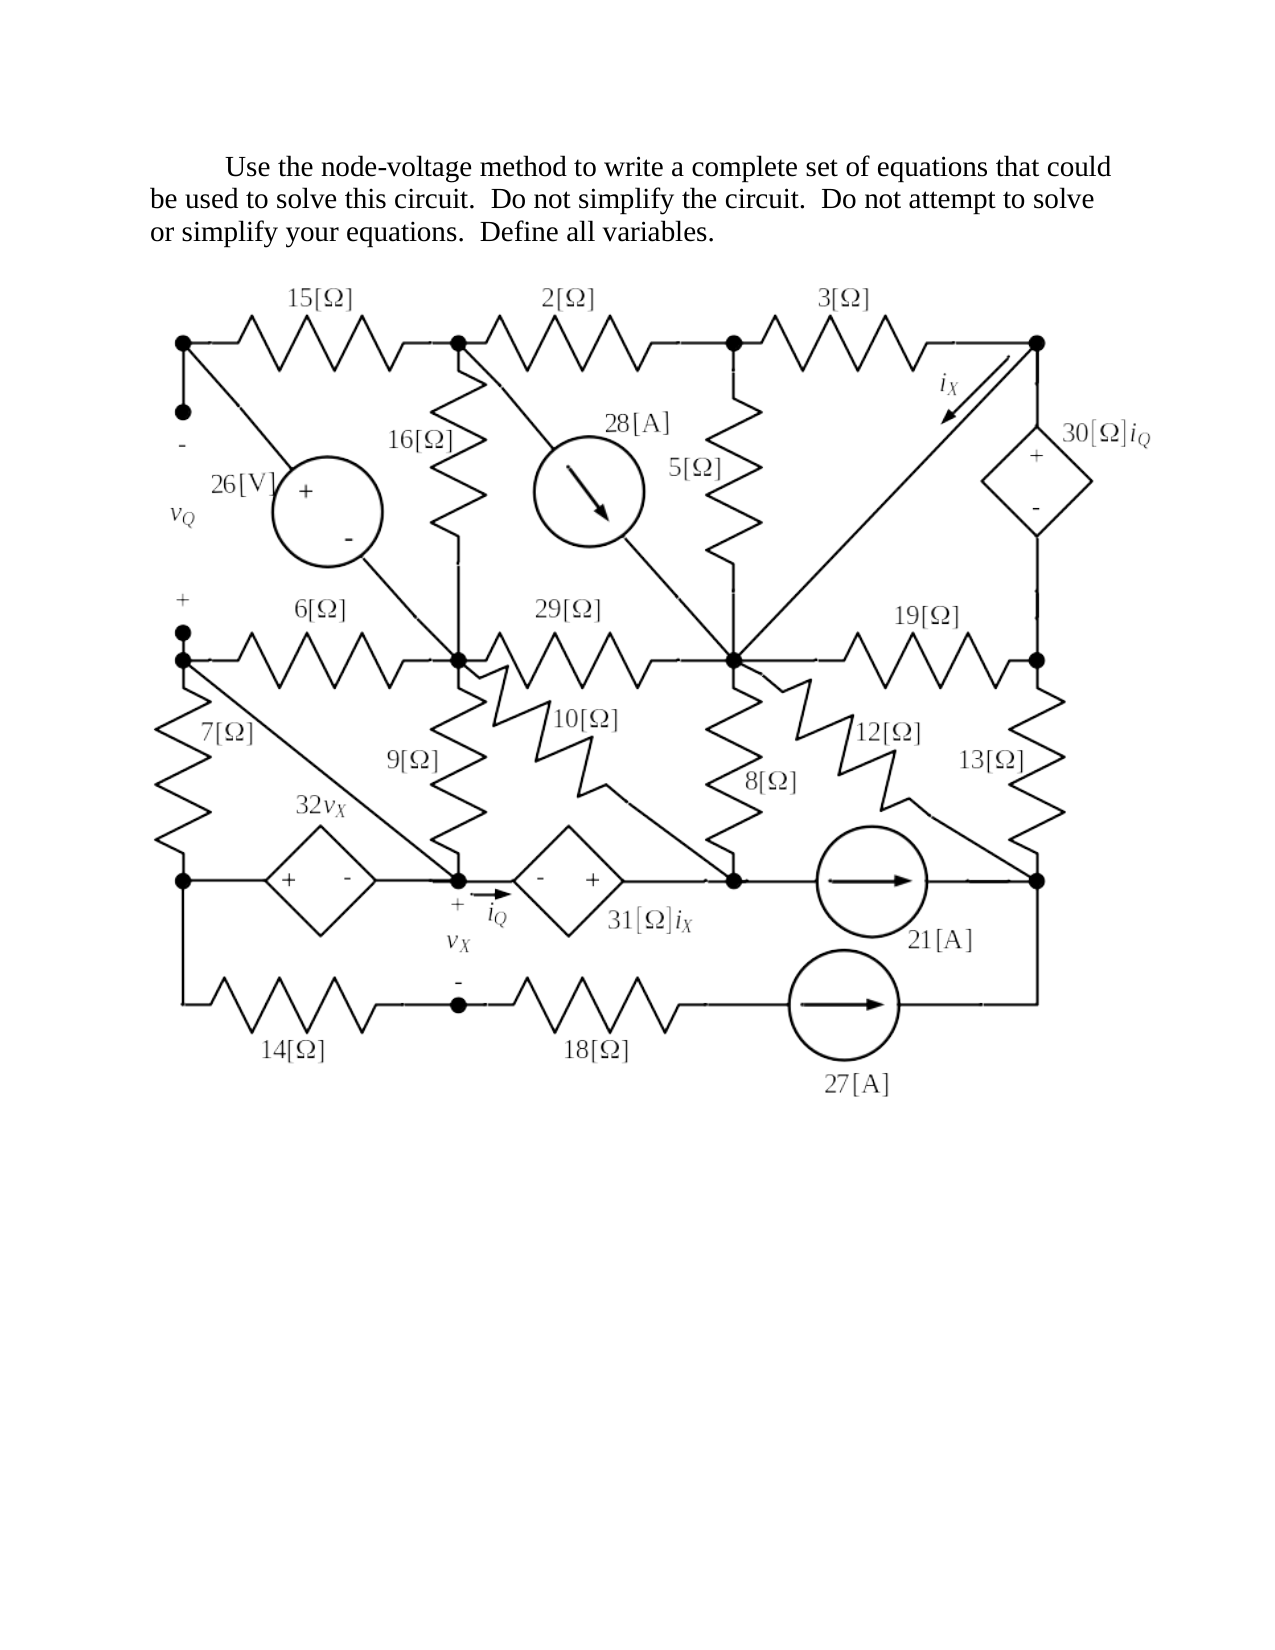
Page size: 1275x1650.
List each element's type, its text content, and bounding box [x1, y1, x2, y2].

text Use the node-voltage method to write a complete set of equations that could be used to solve this circuit. Do not simplify the circuit. Do not attempt to solve or simplify your equations. Define all variables. [150, 150, 1125, 247]
